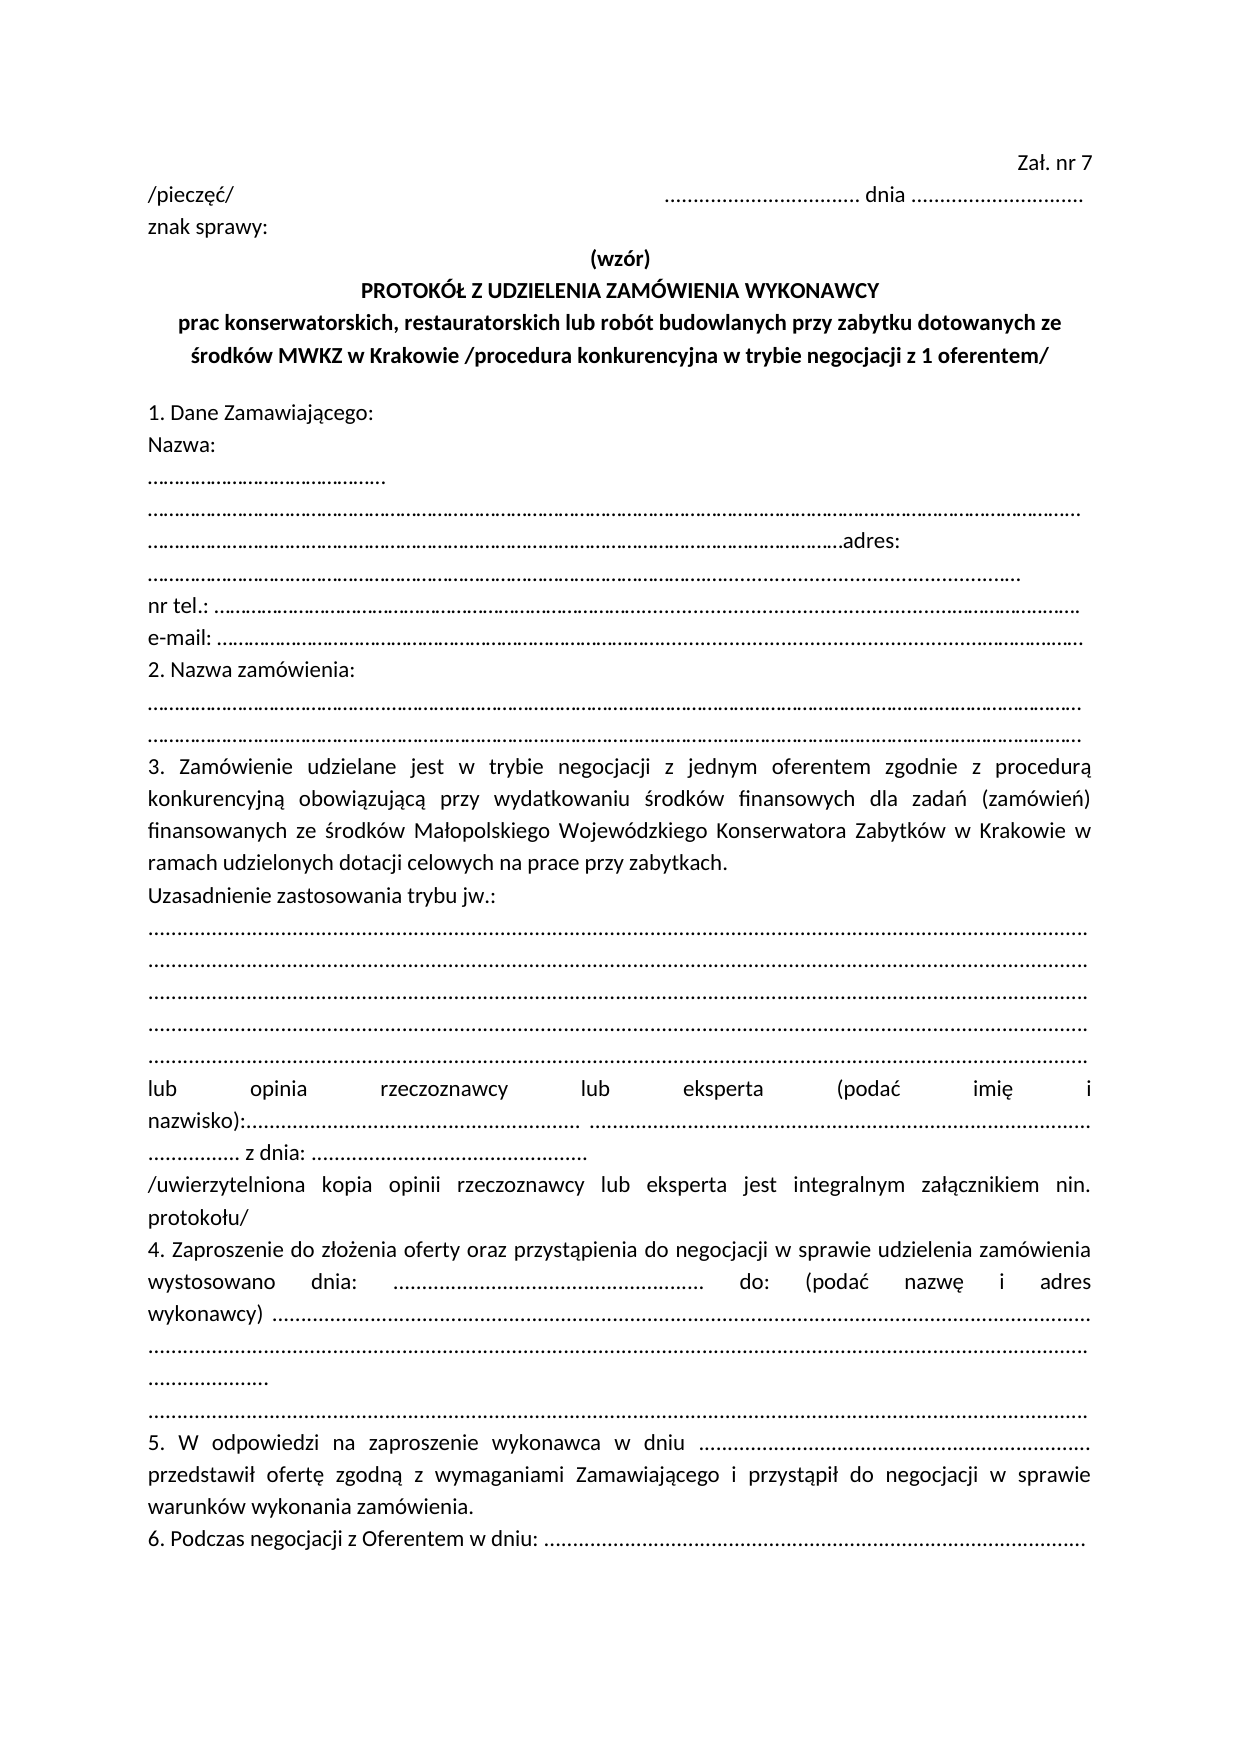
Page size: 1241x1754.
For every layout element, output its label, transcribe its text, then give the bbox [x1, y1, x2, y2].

subtitle Zał. nr 7 [148, 148, 1093, 176]
subtitle nr tel.: ………………………………………………………………………......................................................……………..……. [148, 591, 1093, 619]
subtitle znak sprawy: [148, 212, 1093, 240]
subtitle lub opinia rzeczoznawcy lub eksperta (podać imię i nazwisko):.......................................................... ....................................................................................................... z dnia: ................................................ [148, 1074, 1093, 1166]
subtitle Uzasadnienie zastosowania trybu jw.: [148, 881, 1093, 909]
subtitle 3. Zamówienie udzielane jest w trybie negocjacji z jednym oferentem zgodnie z procedurą konkurencyjną obowiązującą przy wydatkowaniu środków finansowych dla zadań (zamówień) finansowanych ze środków Małopolskiego Wojewódzkiego Konserwatora Zabytków w Krakowie w ramach udzielonych dotacji celowych na prace przy zabytkach. [148, 752, 1093, 877]
subtitle ...................................................................................................................................................................................................................................................................................................................................... [148, 913, 1093, 973]
subtitle PROTOKÓŁ Z UDZIELENIA ZAMÓWIENIA WYKONAWCY [148, 276, 1093, 304]
subtitle ...................................................................................................................................................................................................................................................................................................................................... [148, 1009, 1093, 1070]
subtitle 2. Nazwa zamówienia: [148, 655, 1093, 683]
subtitle (wzór) [148, 244, 1093, 272]
subtitle 4. Zaproszenie do złożenia oferty oraz przystąpienia do negocjacji w sprawie udzielenia zamówienia wystosowano dnia: ...................................................... do: (podać nazwę i adres wykonawcy) ...................................................................................................................................................................................................................................................................................................................................... [148, 1235, 1093, 1392]
subtitle 5. W odpowiedzi na zaproszenie wykonawca w dniu .................................................................... przedstawił ofertę zgodną z wymaganiami Zamawiającego i przystąpił do negocjacji w sprawie warunków wykonania zamówienia. [148, 1428, 1093, 1520]
subtitle e-mail: …………………………………………………………………………........................................................………….…… [148, 623, 1093, 651]
subtitle Nazwa: [148, 430, 1093, 458]
subtitle ……………………………………...…………………………………………………………………………………………………………………………………………………………...……………………………………………………………………………………………………………………adres: …………………………………………………………………………………………….….................................................… [148, 462, 1093, 587]
subtitle 6. Podczas negocjacji z Oferentem w dniu: .............................................................................................. [148, 1524, 1093, 1552]
subtitle /uwierzytelniona kopia opinii rzeczoznawcy lub eksperta jest integralnym załącznikiem nin. protokołu/ [148, 1170, 1093, 1231]
subtitle ……………………………………...…………………………………………………………………………………………………………………… [148, 688, 1093, 716]
subtitle /pieczęć/ .................................. dnia .............................. [148, 180, 1093, 208]
subtitle ……………………………………...…………………………………………………………………………………………………………………… [148, 720, 1093, 748]
subtitle 1. Dane Zamawiającego: [148, 398, 1093, 426]
subtitle prac konserwatorskich, restauratorskich lub robót budowlanych przy zabytku dotowanych ze środków MWKZ w Krakowie /procedura konkurencyjna w trybie negocjacji z 1 oferentem/ [148, 308, 1093, 369]
